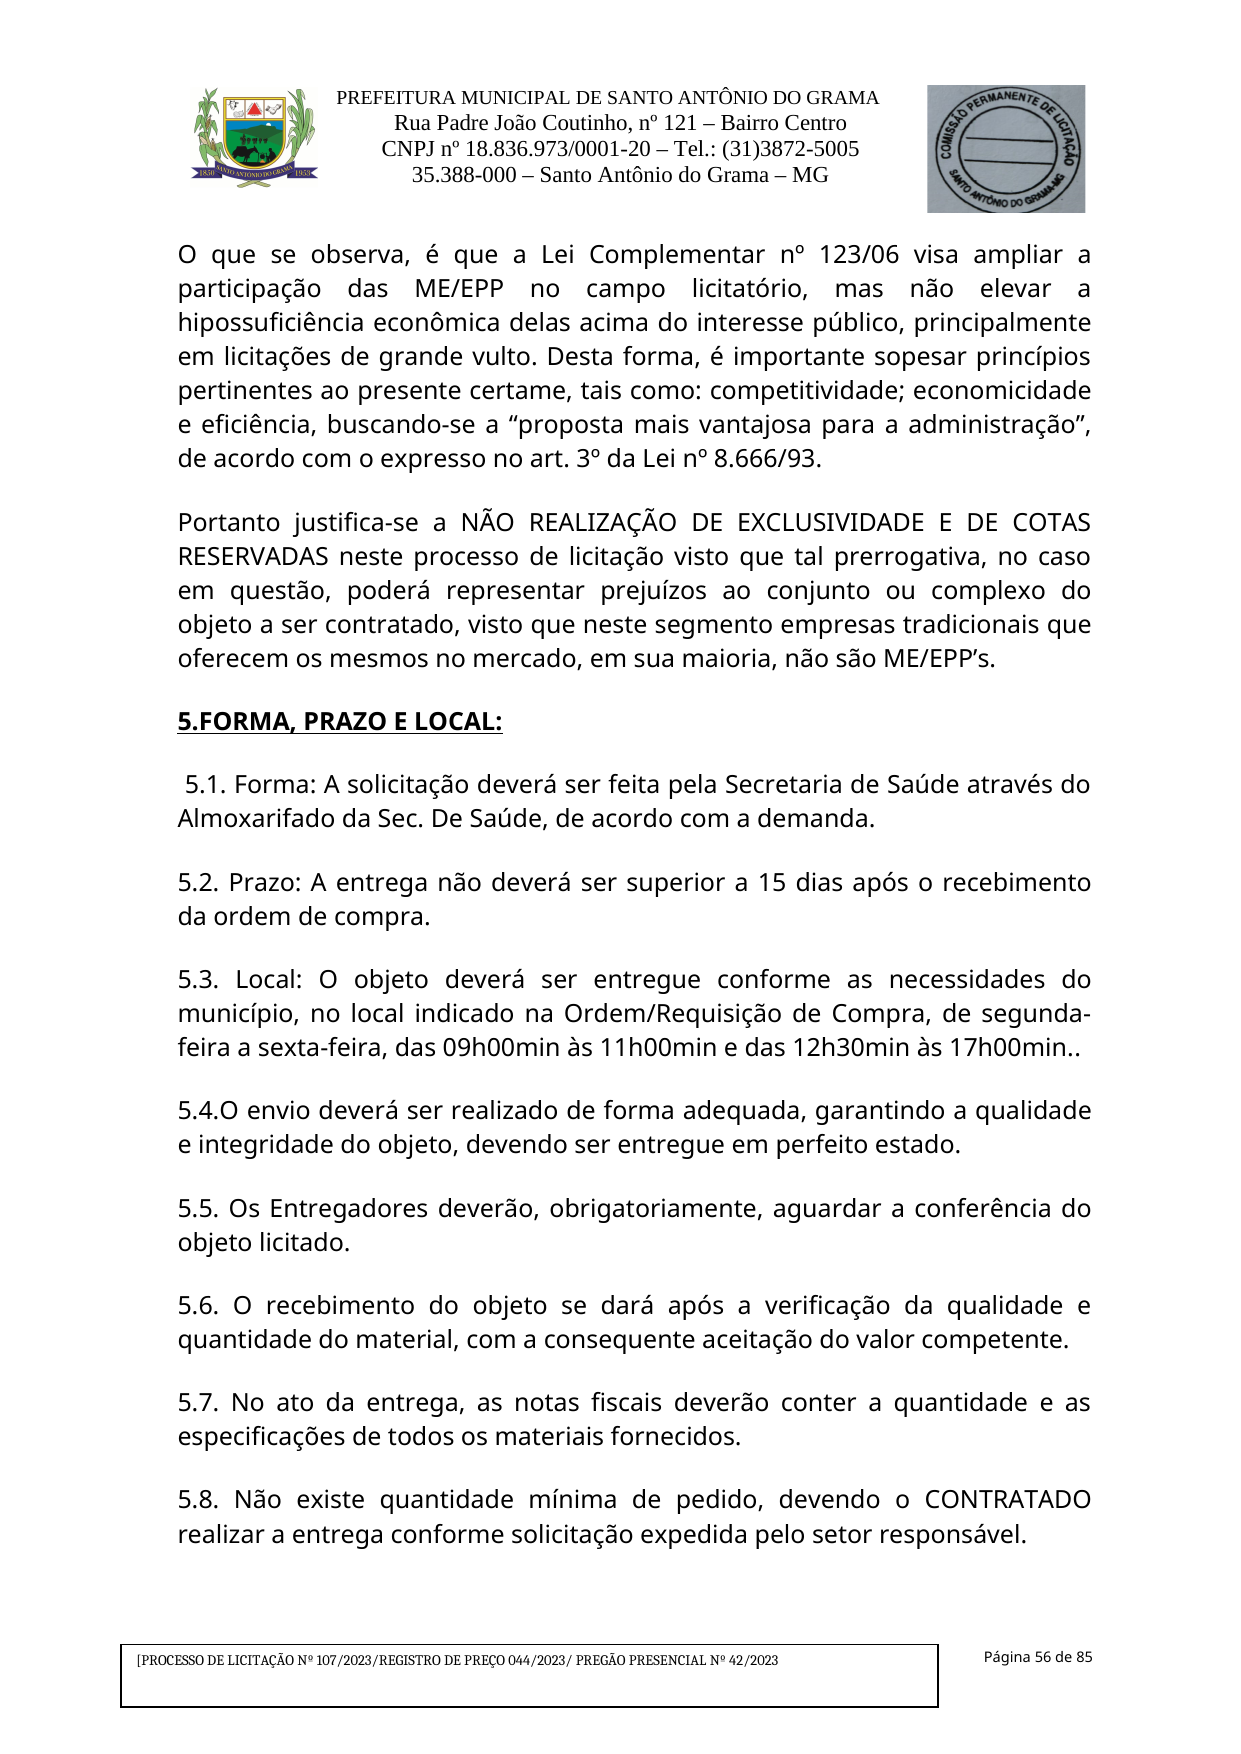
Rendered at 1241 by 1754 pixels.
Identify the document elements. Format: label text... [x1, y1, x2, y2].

text 5.4.O envio deverá ser realizado de forma adequada, garantindo a qualidade e integridade do objeto, devendo ser entregue em perfeito estado. [177, 1093, 1092, 1161]
text 5.3. Local: O objeto deverá ser entregue conforme as necessidades do município, no local indicado na Ordem/Requisição de Compra, de segunda-feira a sexta-feira, das 09h00min às 11h00min e das 12h30min às 17h00min.. [177, 962, 1092, 1064]
text 5.8. Não existe quantidade mínima de pedido, devendo o CONTRATADO realizar a entrega conforme solicitação expedida pelo setor responsável. [177, 1482, 1092, 1550]
text O que se observa, é que a Lei Complementar nº 123/06 visa ampliar a participação das ME/EPP no campo licitatório, mas não elevar a hipossuficiência econômica delas acima do interesse público, principalmente em licitações de grande vulto. Desta forma, é importante sopesar princípios pertinentes ao presente certame, tais como: competitividade; economicidade e eficiência, buscando-se a “proposta mais vantajosa para a administração”, de acordo com o expresso no art. 3º da Lei nº 8.666/93. [177, 237, 1092, 475]
text 5.FORMA, PRAZO E LOCAL: [177, 704, 1092, 738]
text 5.5. Os Entregadores deverão, obrigatoriamente, aguardar a conferência do objeto licitado. [177, 1190, 1092, 1258]
text 5.7. No ato da entrega, as notas fiscais deverão conter a quantidade e as especificações de todos os materiais fornecidos. [177, 1385, 1092, 1453]
text 5.1. Forma: A solicitação deverá ser feita pela Secretaria de Saúde através do Almoxarifado da Sec. De Saúde, de acordo com a demanda. [177, 767, 1092, 835]
text 5.2. Prazo: A entrega não deverá ser superior a 15 dias após o recebimento da ordem de compra. [177, 864, 1092, 932]
picture [927, 85, 1086, 213]
text Portanto justifica-se a NÃO REALIZAÇÃO DE EXCLUSIVIDADE E DE COTAS RESERVADAS neste processo de licitação visto que tal prerrogativa, no caso em questão, poderá representar prejuízos ao conjunto ou complexo do objeto a ser contratado, visto que neste segmento empresas tradicionais que oferecem os mesmos no mercado, em sua maioria, não são ME/EPP’s. [177, 504, 1092, 675]
text 5.6. O recebimento do objeto se dará após a verificação da qualidade e quantidade do material, com a consequente aceitação do valor competente. [177, 1288, 1092, 1356]
picture [190, 87, 319, 188]
